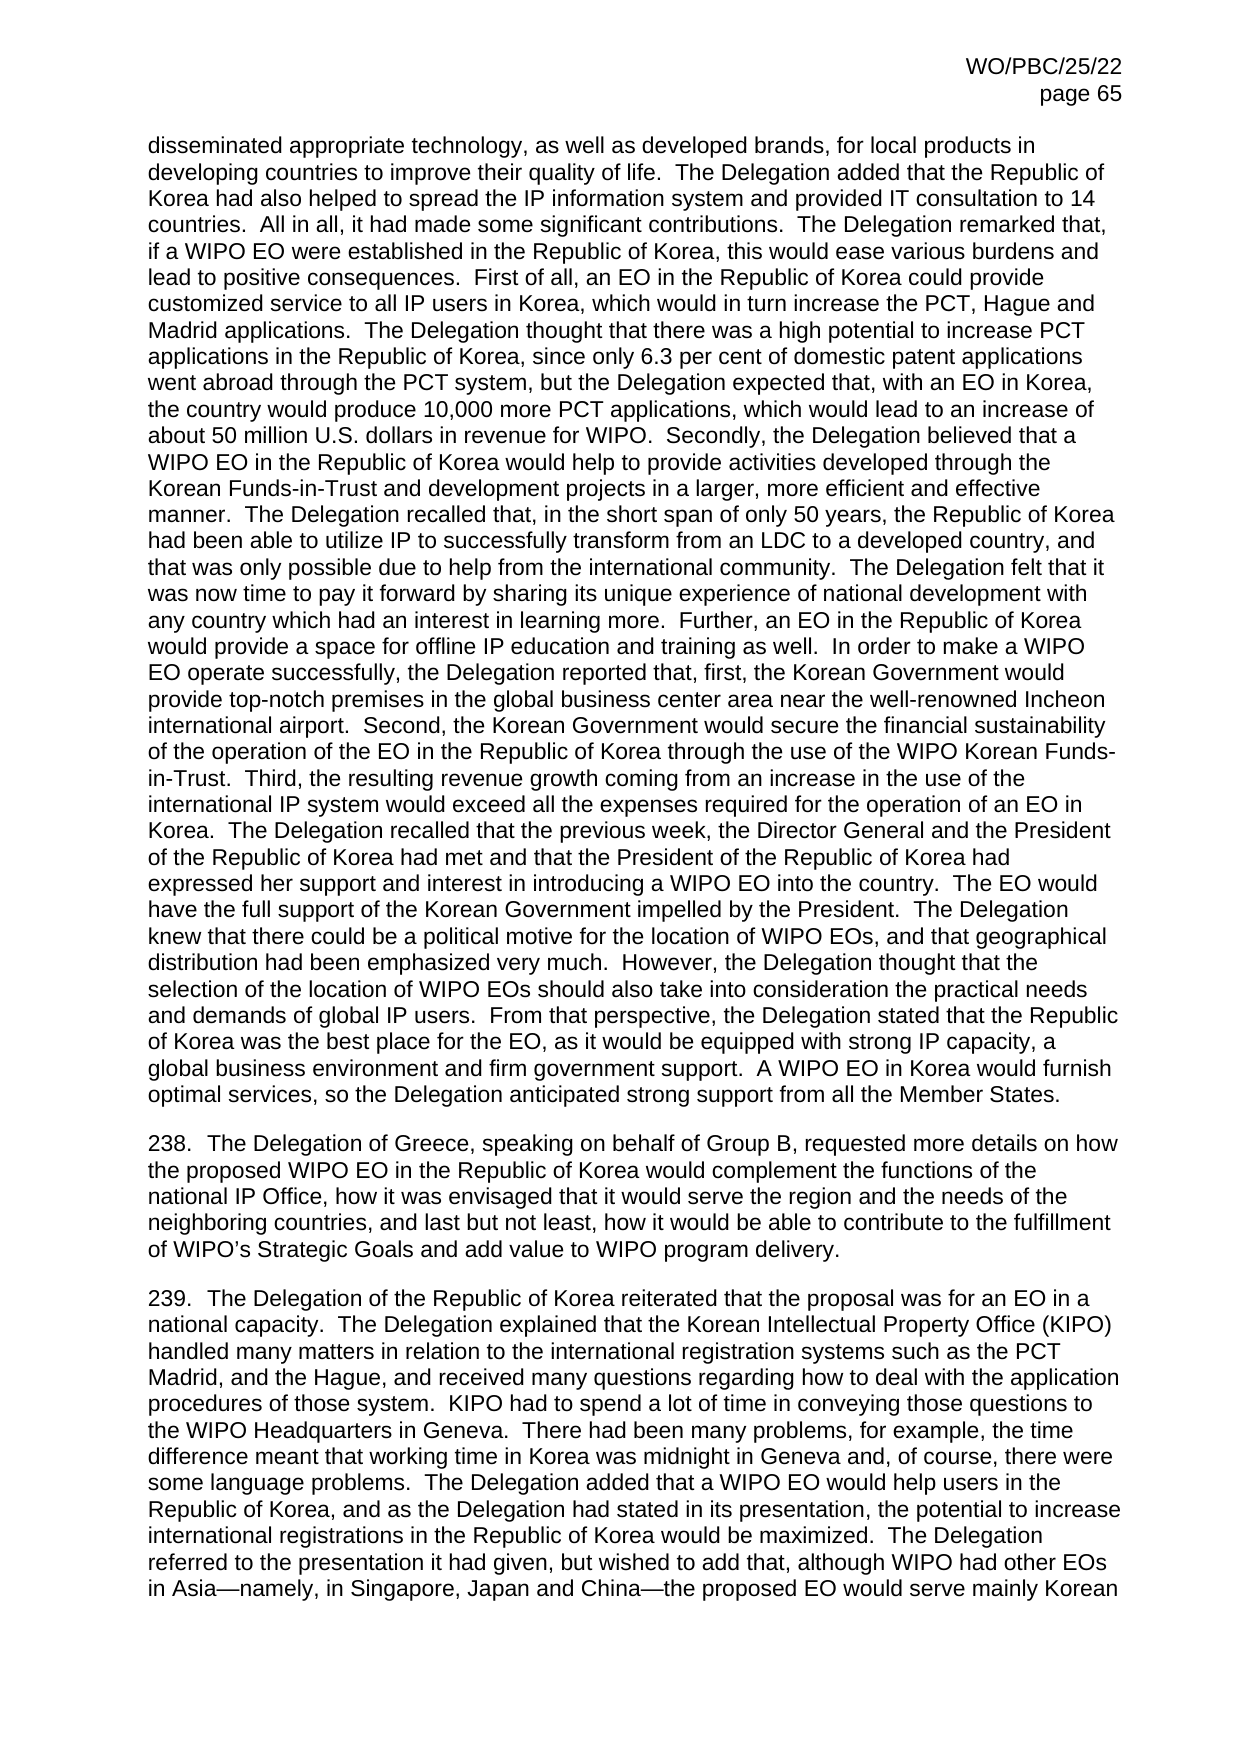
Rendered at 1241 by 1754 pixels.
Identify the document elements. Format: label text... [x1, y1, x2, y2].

text The Delegation of Greece, speaking on behalf of Group B, requested more details on how the proposed WIPO EO in the Republic of Korea would complement the functions of the national IP Office, how it was envisaged that it would serve the region and the needs of the neighboring countries, and last but not least, how it would be able to contribute to the fulfillment of WIPO’s Strategic Goals and add value to WIPO program delivery. [148, 1130, 1122, 1262]
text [148, 132, 1122, 1107]
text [148, 1285, 1122, 1601]
